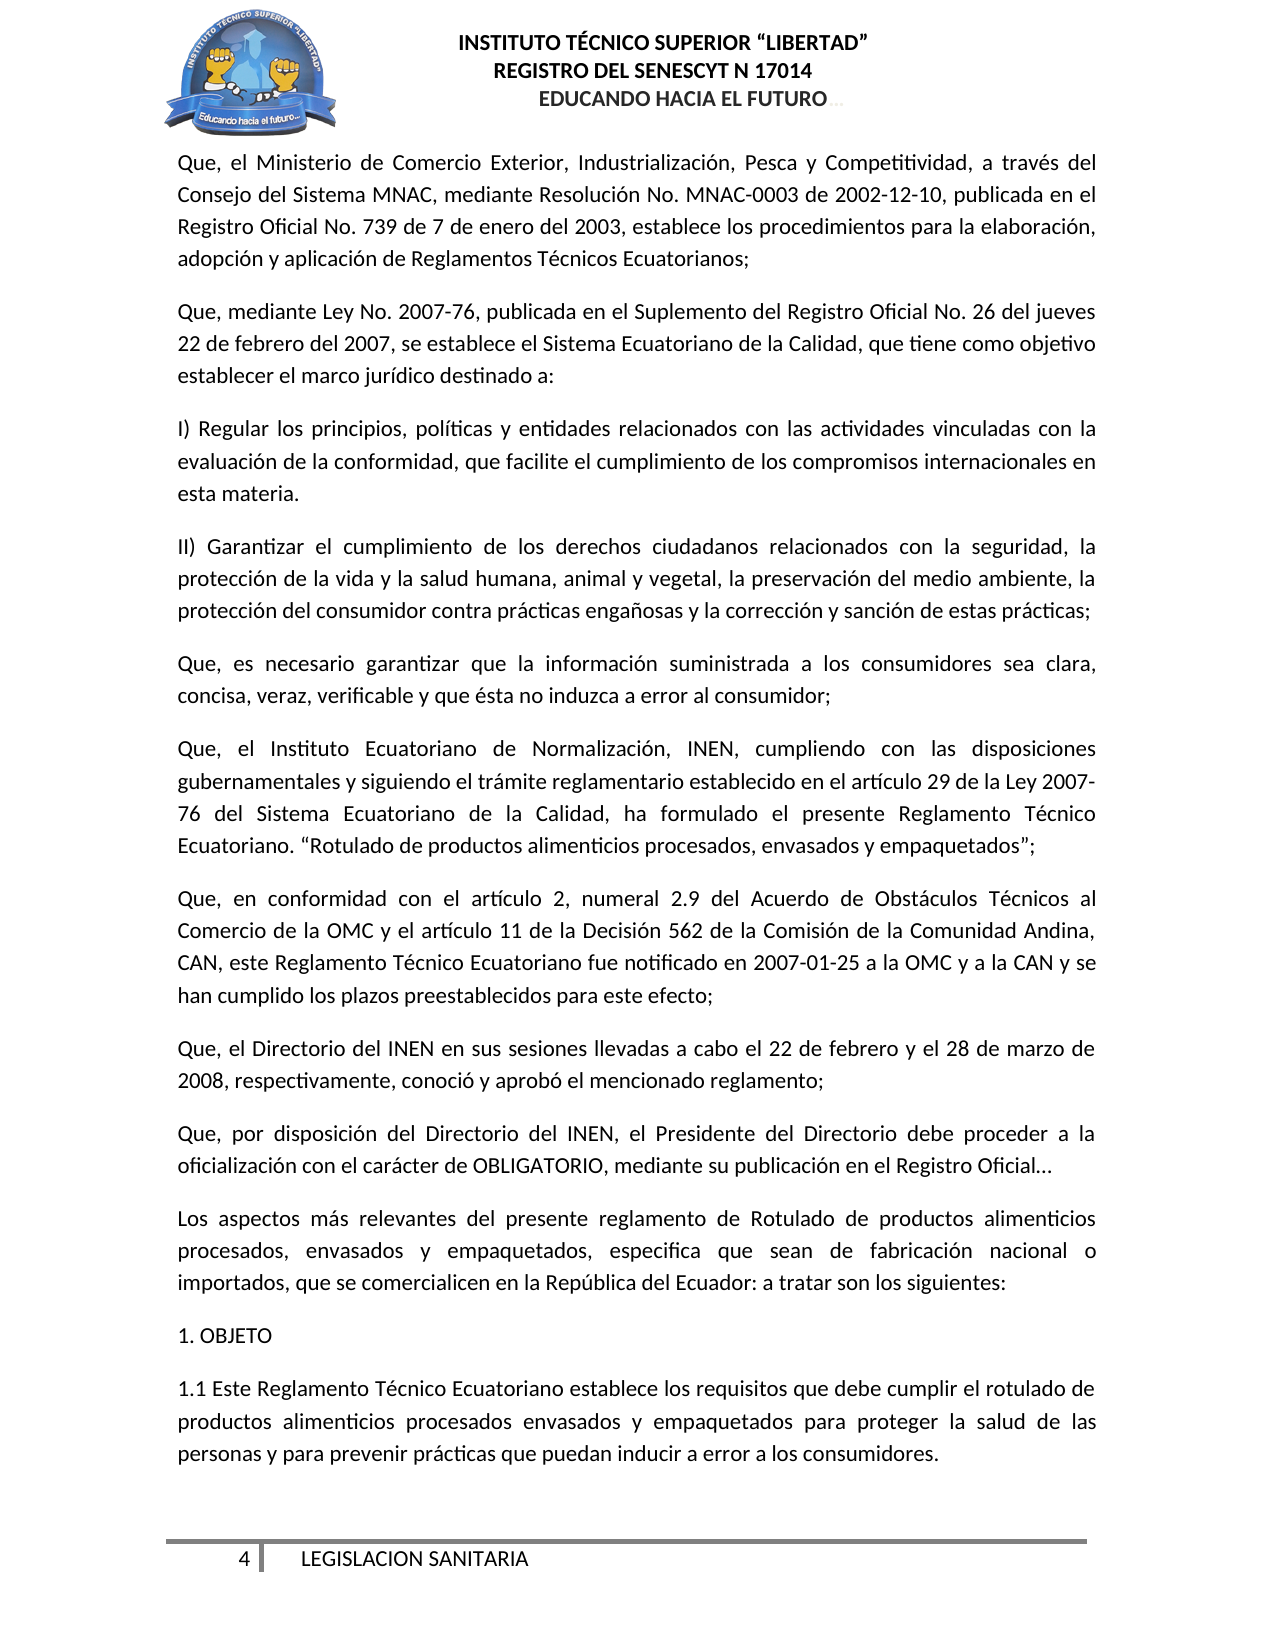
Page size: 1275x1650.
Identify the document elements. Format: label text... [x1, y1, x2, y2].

text Que, el Ministerio de Comercio Exterior, Industrialización, Pesca y Competitividad, a través del Consejo del Sistema MNAC, mediante Resolución No. MNAC-0003 de 2002-12-10, publicada en el Registro Oficial No. 739 de 7 de enero del 2003, establece los procedimientos para la elaboración, adopción y aplicación de Reglamentos Técnicos Ecuatorianos; [177, 148, 1098, 272]
text I) Regular los principios, políticas y entidades relacionados con las actividades vinculadas con la evaluación de la conformidad, que facilite el cumplimiento de los compromisos internacionales en esta materia. [177, 414, 1098, 507]
text 1.1 Este Reglamento Técnico Ecuatoriano establece los requisitos que debe cumplir el rotulado de productos alimenticios procesados envasados y empaquetados para proteger la salud de las personas y para prevenir prácticas que puedan inducir a error a los consumidores. [177, 1374, 1098, 1467]
text Que, en conformidad con el artículo 2, numeral 2.9 del Acuerdo de Obstáculos Técnicos al Comercio de la OMC y el artículo 11 de la Decisión 562 de la Comisión de la Comunidad Andina, CAN, este Reglamento Técnico Ecuatoriano fue notificado en 2007-01-25 a la OMC y a la CAN y se han cumplido los plazos preestablecidos para este efecto; [177, 884, 1098, 1009]
text Que, el Instituto Ecuatoriano de Normalización, INEN, cumpliendo con las disposiciones gubernamentales y siguiendo el trámite reglamentario establecido en el artículo 29 de la Ley 2007-76 del Sistema Ecuatoriano de la Calidad, ha formulado el presente Reglamento Técnico Ecuatoriano. “Rotulado de productos alimenticios procesados, envasados y empaquetados”; [177, 734, 1098, 859]
text Los aspectos más relevantes del presente reglamento de Rotulado de productos alimenticios procesados, envasados y empaquetados, especifica que sean de fabricación nacional o importados, que se comercialicen en la República del Ecuador: a tratar son los siguientes: [177, 1204, 1098, 1297]
text Que, es necesario garantizar que la información suministrada a los consumidores sea clara, concisa, veraz, verificable y que ésta no induzca a error al consumidor; [177, 649, 1098, 709]
text Que, el Directorio del INEN en sus sesiones llevadas a cabo el 22 de febrero y el 28 de marzo de 2008, respectivamente, conoció y aprobó el mencionado reglamento; [177, 1034, 1098, 1094]
text 1. OBJETO [177, 1322, 1098, 1349]
text Que, mediante Ley No. 2007-76, publicada en el Suplemento del Registro Oficial No. 26 del jueves 22 de febrero del 2007, se establece el Sistema Ecuatoriano de la Calidad, que tiene como objetivo establecer el marco jurídico destinado a: [177, 297, 1098, 389]
picture [164, 9, 336, 136]
text Que, por disposición del Directorio del INEN, el Presidente del Directorio debe proceder a la oficialización con el carácter de OBLIGATORIO, mediante su publicación en el Registro Oficial… [177, 1119, 1098, 1179]
text II) Garantizar el cumplimiento de los derechos ciudadanos relacionados con la seguridad, la protección de la vida y la salud humana, animal y vegetal, la preservación del medio ambiente, la protección del consumidor contra prácticas engañosas y la corrección y sanción de estas prácticas; [177, 532, 1098, 624]
